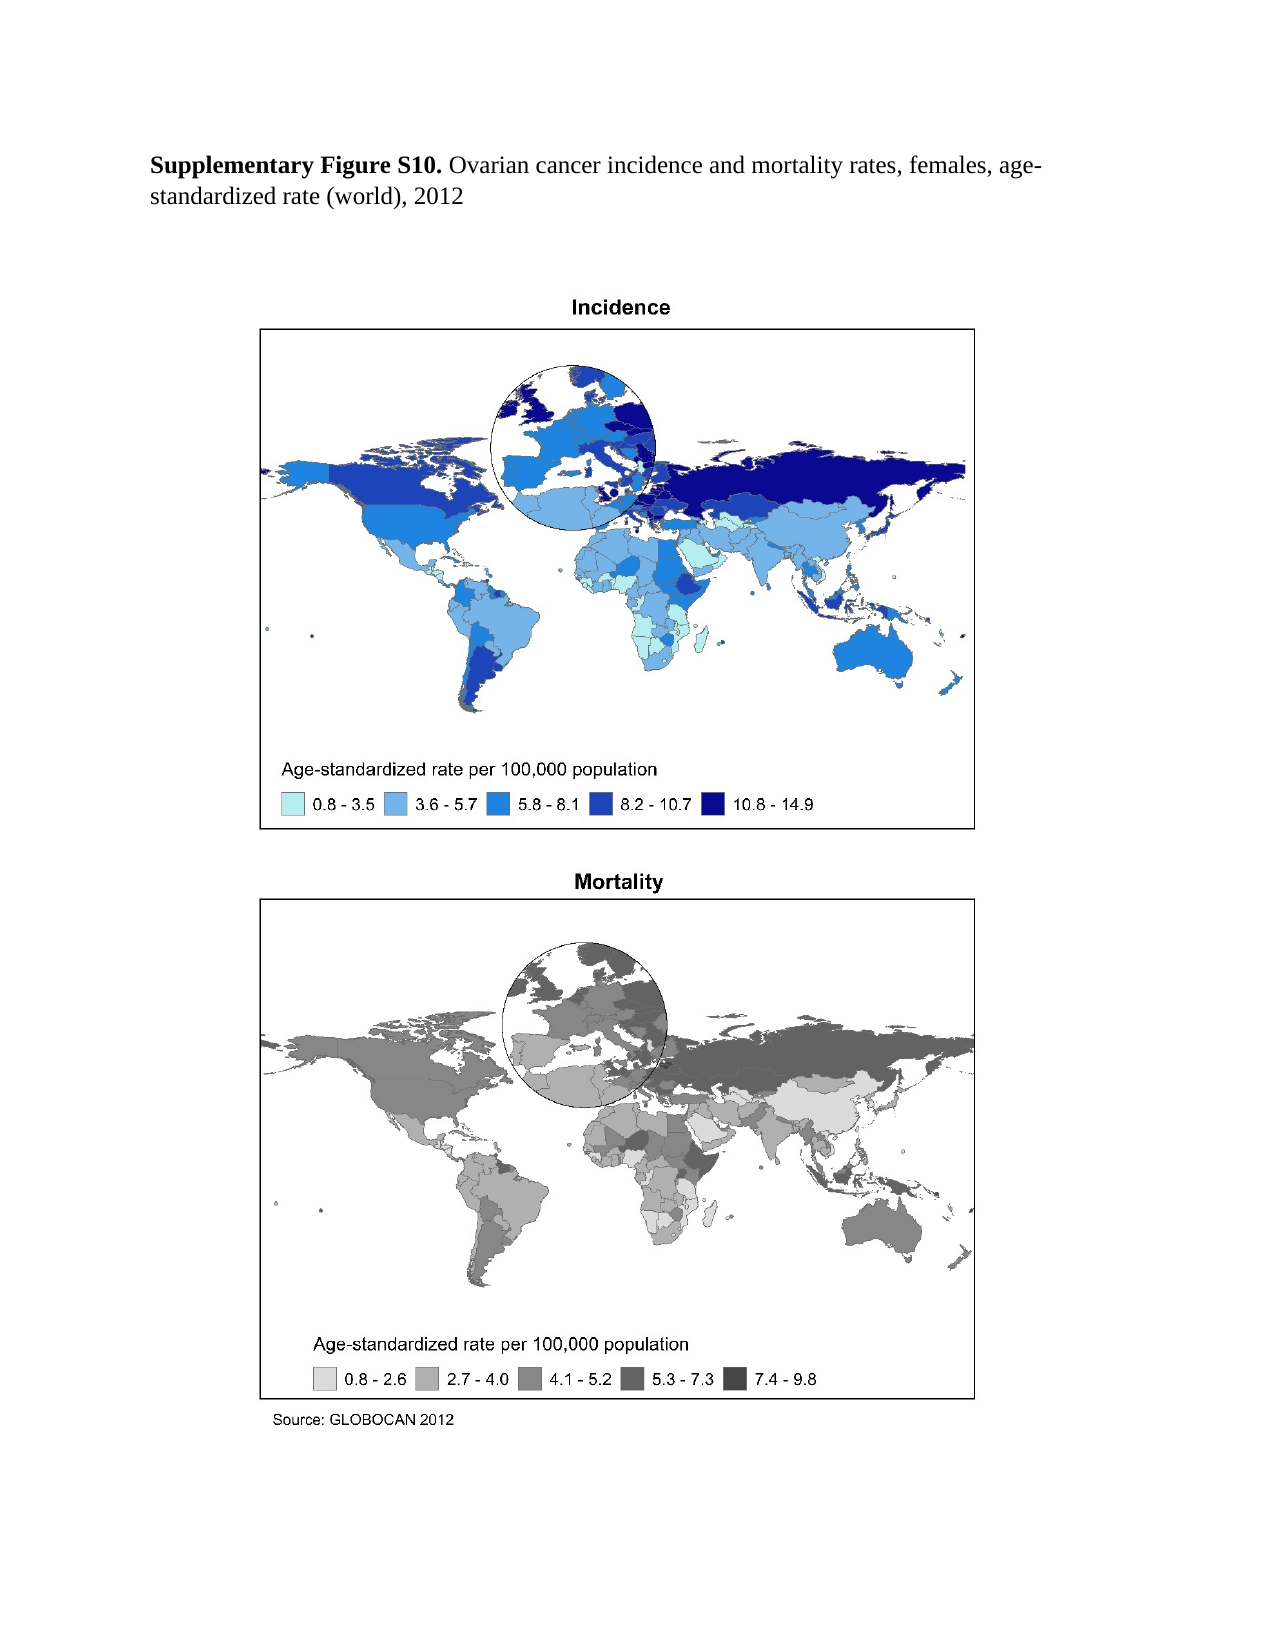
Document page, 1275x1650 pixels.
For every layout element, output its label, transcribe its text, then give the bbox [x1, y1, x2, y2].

picture [150, 228, 1084, 1437]
text Supplementary Figure S10. Ovarian cancer incidence and mortality rates, females, age-standardized rate (world), 2012 [150, 150, 1125, 210]
